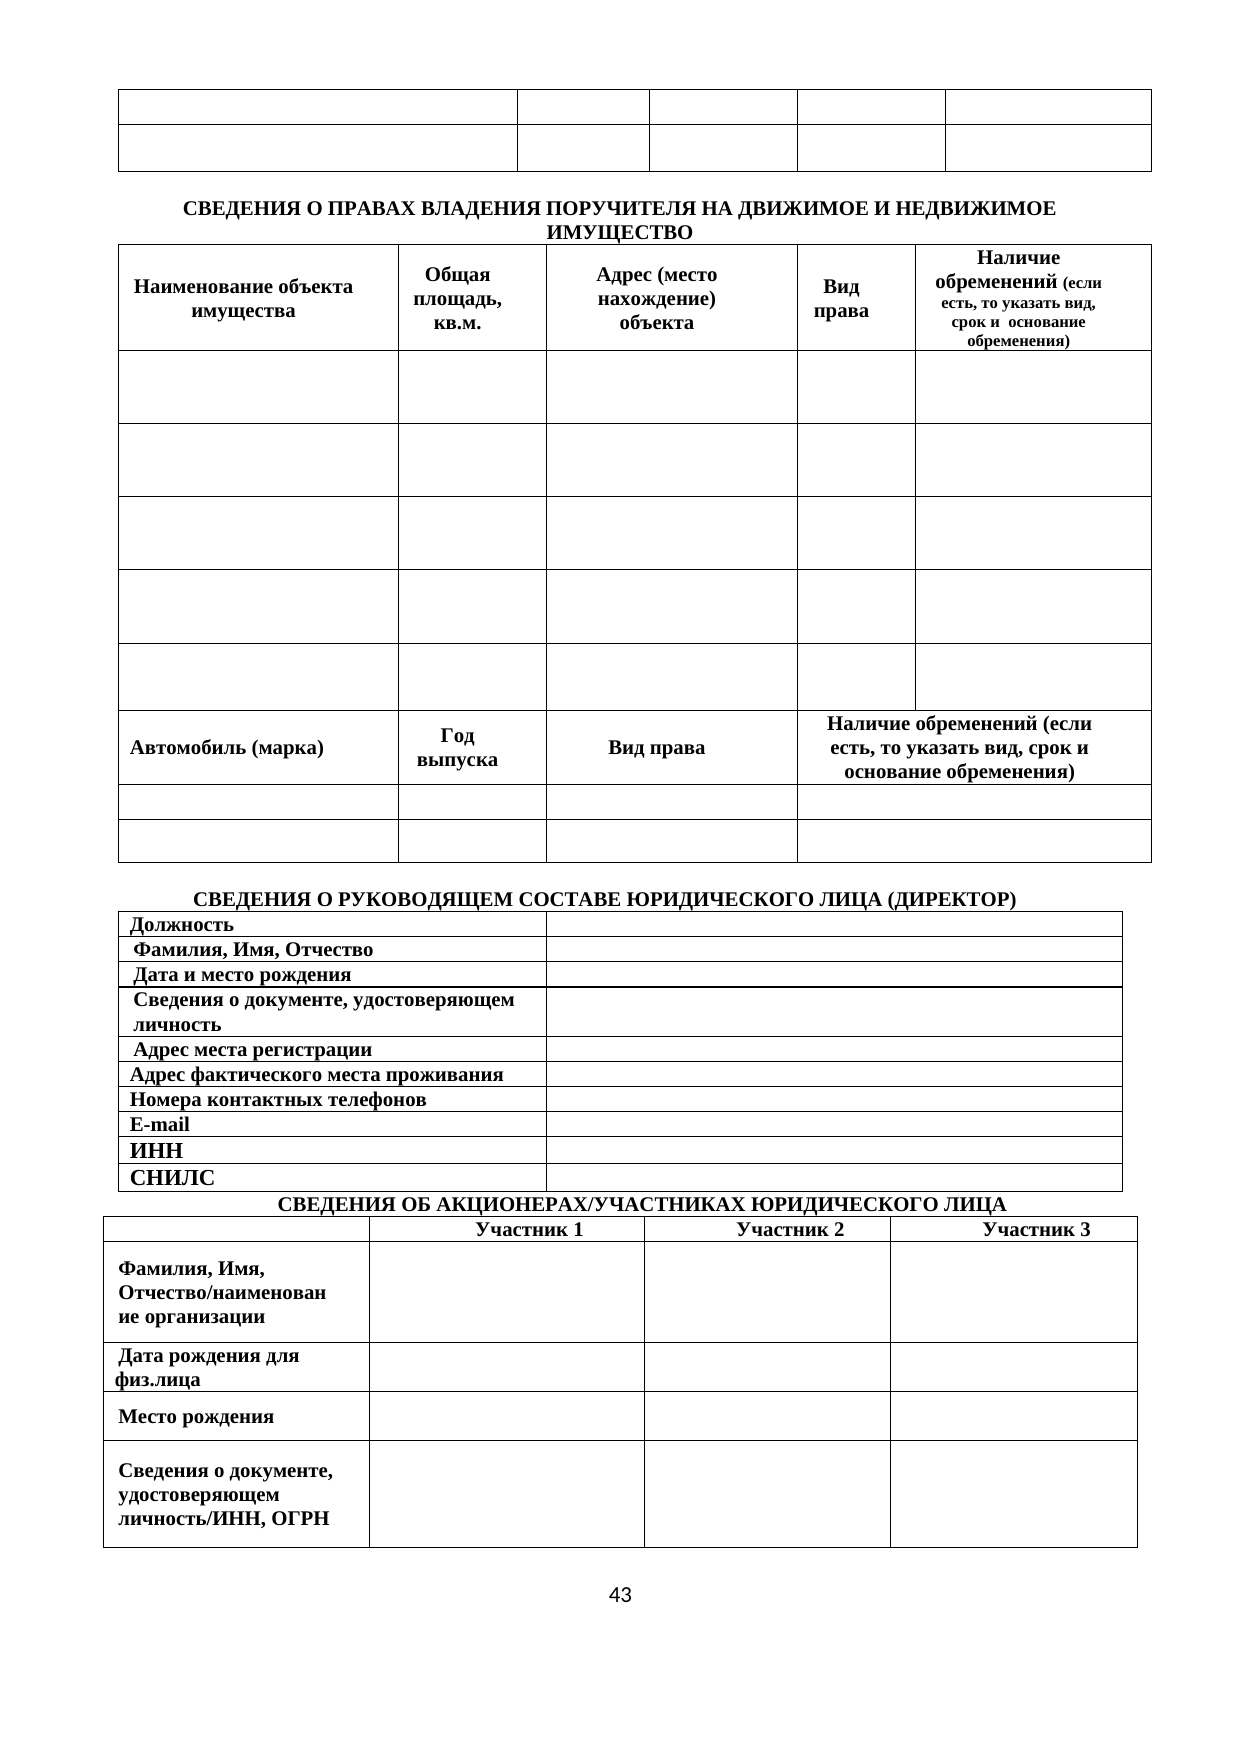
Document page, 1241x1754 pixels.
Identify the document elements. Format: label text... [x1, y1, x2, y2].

table_cell [119, 90, 517, 124]
table_cell [547, 1087, 1122, 1111]
table_cell [891, 1242, 1137, 1342]
table_cell [547, 351, 797, 423]
table_cell [798, 785, 1151, 819]
table_header Участник 3 [891, 1217, 1137, 1241]
table_cell [547, 1112, 1122, 1136]
table_cell [399, 644, 546, 710]
table_cell [645, 1392, 890, 1439]
table_cell [891, 1343, 1137, 1391]
table_cell [399, 570, 546, 643]
table_cell [798, 570, 915, 643]
table_cell [119, 497, 398, 569]
table_header Должность [119, 912, 546, 936]
table_cell [399, 785, 546, 819]
table_cell [547, 1137, 1122, 1163]
table_cell [547, 1062, 1122, 1086]
table_cell [916, 424, 1151, 496]
table_cell [119, 785, 398, 819]
table_cell [547, 820, 797, 862]
table_cell [645, 1242, 890, 1342]
table_cell Фамилия, Имя, Отчество/наименование организации [104, 1242, 369, 1342]
table_cell Адрес фактического места проживания [119, 1062, 546, 1086]
table_cell Сведения о документе, удостоверяющем личность [119, 988, 546, 1036]
text СВЕДЕНИЯ О РУКОВОДЯЩЕМ СОСТАВЕ ЮРИДИЧЕСКОГО ЛИЦА (ДИРЕКТОР) [118, 887, 1092, 911]
table_cell [798, 820, 1151, 862]
table_cell Наличие обременений (если есть, то указать вид, срок и основание обременения) [798, 711, 1151, 783]
table_header [547, 912, 1122, 936]
table_cell [916, 497, 1151, 569]
table_cell [119, 820, 398, 862]
table_cell [547, 988, 1122, 1036]
table_cell [370, 1392, 644, 1439]
table_cell [916, 351, 1151, 423]
table_cell [916, 644, 1151, 710]
table_cell [798, 125, 945, 171]
table_cell [645, 1343, 890, 1391]
table_cell Фамилия, Имя, Отчество [119, 937, 546, 961]
table_cell СНИЛС [119, 1164, 546, 1191]
table_cell [798, 351, 915, 423]
table_cell [946, 125, 1151, 171]
table_cell Е-mail [119, 1112, 546, 1136]
table_cell [119, 351, 398, 423]
table_cell [119, 424, 398, 496]
table_cell [399, 497, 546, 569]
table_cell [547, 937, 1122, 961]
table_cell Вид права [547, 711, 797, 783]
table_cell Наличие обременений (если есть, то указать вид, срок и основание обременения) [916, 245, 1151, 350]
table_cell [547, 1037, 1122, 1061]
table_cell [645, 1441, 890, 1547]
table_cell [798, 497, 915, 569]
table_cell [798, 424, 915, 496]
table_cell Автомобиль (марка) [119, 711, 398, 783]
table_cell Номера контактных телефонов [119, 1087, 546, 1111]
table_cell [119, 644, 398, 710]
table_cell [650, 125, 797, 171]
table_cell [891, 1392, 1137, 1439]
table_header [104, 1217, 369, 1241]
table_cell Дата и место рождения [119, 962, 546, 986]
table_cell [547, 1164, 1122, 1191]
table_header Участник 1 [370, 1217, 644, 1241]
table_header Участник 2 [645, 1217, 890, 1241]
table_cell Адрес (место нахождение) объекта [547, 245, 797, 350]
table_cell [547, 570, 797, 643]
table_cell ИНН [119, 1137, 546, 1163]
table_cell [370, 1441, 644, 1547]
table_cell [547, 497, 797, 569]
table_cell [399, 820, 546, 862]
table_cell [891, 1441, 1137, 1547]
table_cell [798, 644, 915, 710]
table_cell Общая площадь, кв.м. [399, 245, 546, 350]
table_cell [547, 424, 797, 496]
table_cell [399, 351, 546, 423]
table_cell [119, 125, 517, 171]
table_cell СВЕДЕНИЯ О ПРАВАХ ВЛАДЕНИЯ ПОРУЧИТЕЛЯ НА ДВИЖИМОЕ И НЕДВИЖИМОЕ ИМУЩЕСТВО [118, 172, 1152, 244]
table_cell [518, 125, 649, 171]
table_cell [916, 570, 1151, 643]
table_cell [399, 424, 546, 496]
table_cell [119, 570, 398, 643]
table_cell [650, 90, 797, 124]
text СВЕДЕНИЯ ОБ АКЦИОНЕРАХ/УЧАСТНИКАХ ЮРИДИЧЕСКОГО ЛИЦА [193, 1192, 1092, 1216]
table_cell [518, 90, 649, 124]
table_cell [547, 785, 797, 819]
table_cell Год выпуска [399, 711, 546, 783]
table_cell [370, 1343, 644, 1391]
table_cell [370, 1242, 644, 1342]
table_cell Сведения о документе, удостоверяющем личность/ИНН, ОГРН [104, 1441, 369, 1547]
table_cell Наименование объекта имущества [119, 245, 398, 350]
table_cell [547, 644, 797, 710]
table_cell Адрес места регистрации [119, 1037, 546, 1061]
table_cell [798, 90, 945, 124]
table_cell Дата рождения для физ.лица [104, 1343, 369, 1391]
table_cell Место рождения [104, 1392, 369, 1439]
table_cell [946, 90, 1151, 124]
table_cell Вид права [798, 245, 915, 350]
table_cell [547, 962, 1122, 986]
